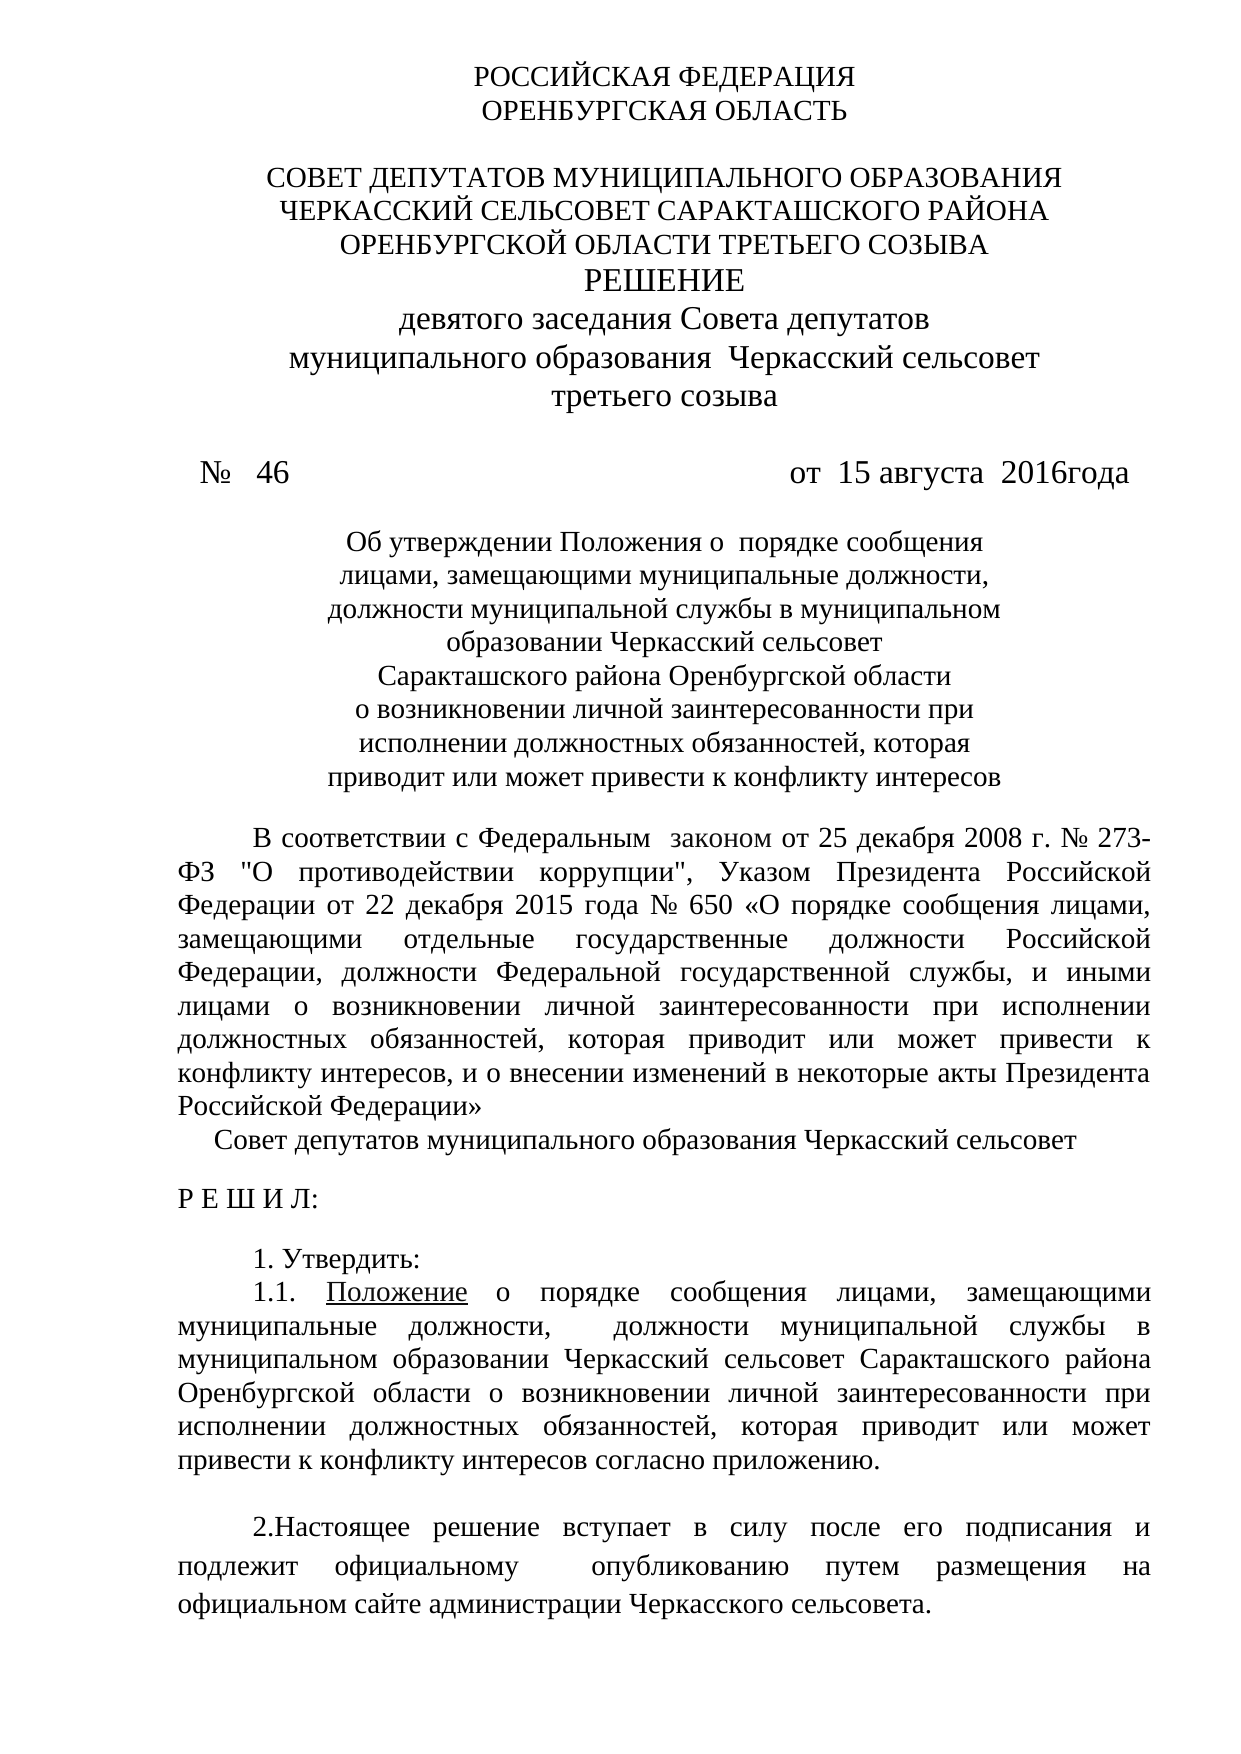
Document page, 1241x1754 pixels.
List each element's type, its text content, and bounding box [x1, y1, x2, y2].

text 2.Настоящее решение вступает в силу после его подписания и подлежит официальному опубликованию путем размещения на официальном сайте администрации Черкасского сельсовета. [177, 1509, 1152, 1620]
subtitle РЕШЕНИЕ [177, 260, 1152, 299]
text Саракташского района Оренбургской области [177, 658, 1152, 692]
text исполнении должностных обязанностей, которая [177, 725, 1152, 759]
text 1.1. Положение о порядке сообщения лицами, замещающими муниципальные должности, должности муниципальной службы в муниципальном образовании Черкасский сельсовет Саракташского района Оренбургской области о возникновении личной заинтересованности при исполнении должностных обязанностей, которая приводит или может привести к конфликту интересов согласно приложению. [177, 1274, 1152, 1476]
subtitle муниципального образования Черкасский сельсовет [177, 337, 1152, 375]
text образовании Черкасский сельсовет [177, 624, 1152, 658]
text Совет депутатов муниципального образования Черкасский сельсовет [177, 1122, 1152, 1156]
subtitle девятого заседания Совета депутатов [177, 299, 1152, 337]
subtitle РОССИЙСКАЯ ФЕДЕРАЦИЯ [177, 59, 1152, 93]
text лицами, замещающими муниципальные должности, [177, 557, 1152, 591]
subtitle № 46 от 15 августа 2016года [177, 452, 1152, 490]
text Р Е Ш И Л: [177, 1181, 1152, 1215]
text 1. Утвердить: [177, 1241, 1152, 1274]
subtitle ОРЕНБУРГСКОЙ ОБЛАСТИ ТРЕТЬЕГО СОЗЫВА [177, 227, 1152, 260]
text о возникновении личной заинтересованности при [177, 692, 1152, 725]
subtitle ОРЕНБУРГСКАЯ ОБЛАСТЬ [177, 93, 1152, 126]
text должности муниципальной службы в муниципальном [177, 591, 1152, 624]
text Об утверждении Положения о порядке сообщения [177, 524, 1152, 557]
text В соответствии с Федеральным законом от 25 декабря . № 273-ФЗ "О противодействии коррупции", Указом Президента Российской Федерации от 22 декабря 2015 года № 650 «О порядке сообщения лицами, замещающими отдельные государственные должности Российской Федерации, должности Федеральной государственной службы, и иными лицами о возникновении личной заинтересованности при исполнении должностных обязанностей, которая приводит или может привести к конфликту интересов, и о внесении изменений в некоторые акты Президента Российской Федерации» [177, 820, 1152, 1122]
subtitle СОВЕТ ДЕПУТАТОВ МУНИЦИПАЛЬНОГО ОБРАЗОВАНИЯ [177, 160, 1152, 193]
subtitle третьего созыва [177, 375, 1152, 414]
text приводит или может привести к конфликту интересов [177, 759, 1152, 792]
subtitle ЧЕРКАССКИЙ СЕЛЬСОВЕТ САРАКТАШСКОГО РАЙОНА [177, 193, 1152, 227]
